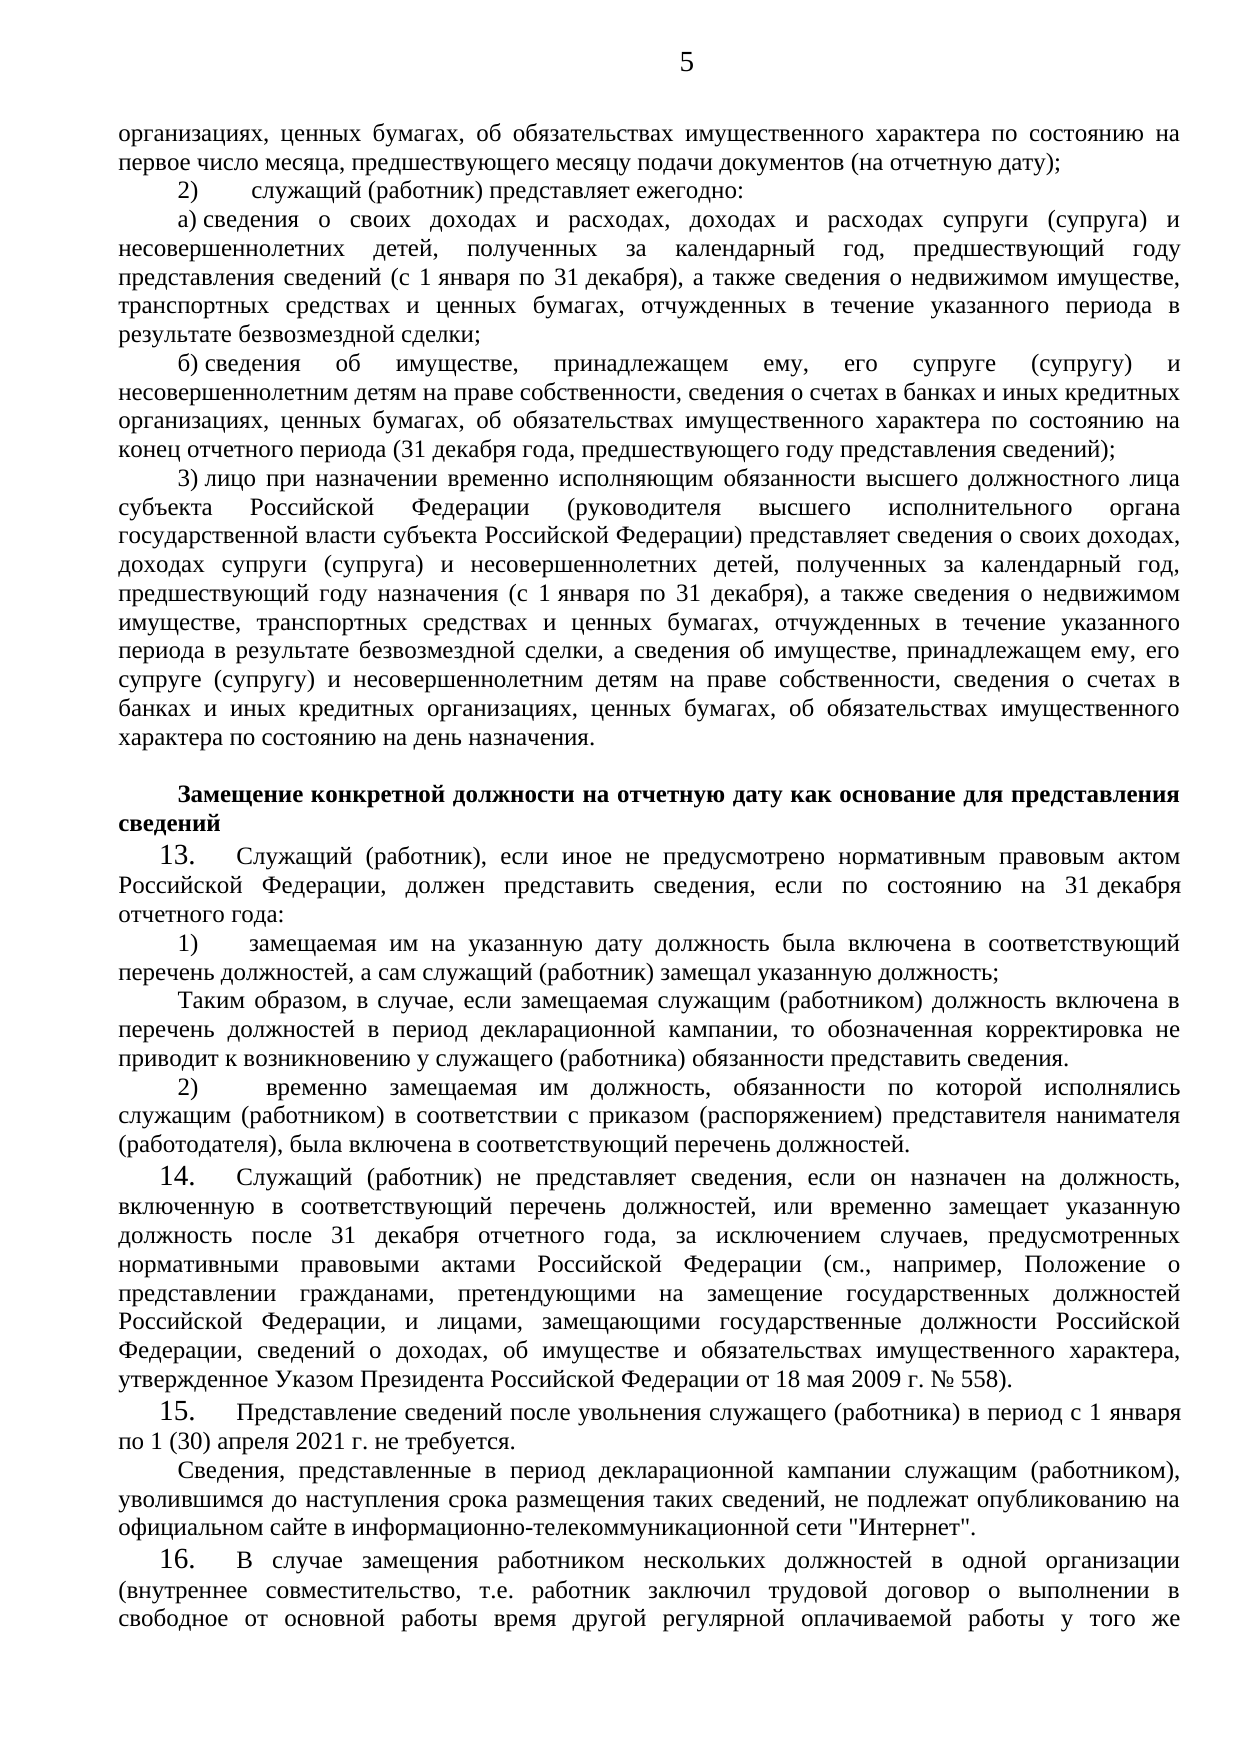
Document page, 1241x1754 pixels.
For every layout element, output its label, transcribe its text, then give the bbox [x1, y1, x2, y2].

list Таким образом, в случае, если замещаемая служащим (работником) должность включена в перечень должностей в период декларационной кампании, то обозначенная корректировка не приводит к возникновению у служащего (работника) обязанности представить сведения. [118, 985, 1181, 1072]
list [118, 118, 1181, 176]
list замещаемая им на указанную дату должность была включена в соответствующий перечень должностей, а сам служащий (работник) замещал указанную должность; [118, 928, 1181, 985]
list Представление сведений после увольнения служащего (работника) в период с 1 января по 1 (30) апреля 2021 г. не требуется. [118, 1393, 1181, 1455]
text а) сведения о своих доходах и расходах, доходах и расходах супруги (супруга) и несовершеннолетних детей, полученных за календарный год, предшествующий году представления сведений (с 1 января по 31 декабря), а также сведения о недвижимом имуществе, транспортных средствах и ценных бумагах, отчужденных в течение указанного периода в результате безвозмездной сделки; [118, 204, 1181, 348]
list временно замещаемая им должность, обязанности по которой исполнялись служащим (работником) в соответствии с приказом (распоряжением) представителя нанимателя (работодателя), была включена в соответствующий перечень должностей. [118, 1072, 1181, 1158]
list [118, 1541, 1181, 1632]
list служащий (работник) представляет ежегодно: [118, 176, 1181, 204]
list Служащий (работник), если иное не предусмотрено нормативным правовым актом Российской Федерации, должен представить сведения, если по состоянию на 31 декабря отчетного года: [118, 837, 1181, 928]
list 3) лицо при назначении временно исполняющим обязанности высшего должностного лица субъекта Российской Федерации (руководителя высшего исполнительного органа государственной власти субъекта Российской Федерации) представляет сведения о своих доходах, доходах супруги (супруга) и несовершеннолетних детей, полученных за календарный год, предшествующий году назначения (с 1 января по 31 декабря), а также сведения о недвижимом имуществе, транспортных средствах и ценных бумагах, отчужденных в течение указанного периода в результате безвозмездной сделки, а сведения об имуществе, принадлежащем ему, его супруге (супругу) и несовершеннолетним детям на праве собственности, сведения о счетах в банках и иных кредитных организациях, ценных бумагах, об обязательствах имущественного характера по состоянию на день назначения. [118, 463, 1181, 751]
text б) сведения об имуществе, принадлежащем ему, его супруге (супругу) и несовершеннолетним детям на праве собственности, сведения о счетах в банках и иных кредитных организациях, ценных бумагах, об обязательствах имущественного характера по состоянию на конец отчетного периода (31 декабря года, предшествующего году представления сведений); [118, 348, 1181, 463]
text Замещение конкретной должности на отчетную дату как основание для представления сведений [118, 779, 1181, 837]
list Сведения, представленные в период декларационной кампании служащим (работником), уволившимся до наступления срока размещения таких сведений, не подлежат опубликованию на официальном сайте в информационно-телекоммуникационной сети "Интернет". [118, 1455, 1181, 1541]
list Служащий (работник) не представляет сведения, если он назначен на должность, включенную в соответствующий перечень должностей, или временно замещает указанную должность после 31 декабря отчетного года, за исключением случаев, предусмотренных нормативными правовыми актами Российской Федерации (см., например, Положение о представлении гражданами, претендующими на замещение государственных должностей Российской Федерации, и лицами, замещающими государственные должности Российской Федерации, сведений о доходах, об имуществе и обязательствах имущественного характера, утвержденное Указом Президента Российской Федерации от 18 мая 2009 г. № 558). [118, 1158, 1181, 1393]
